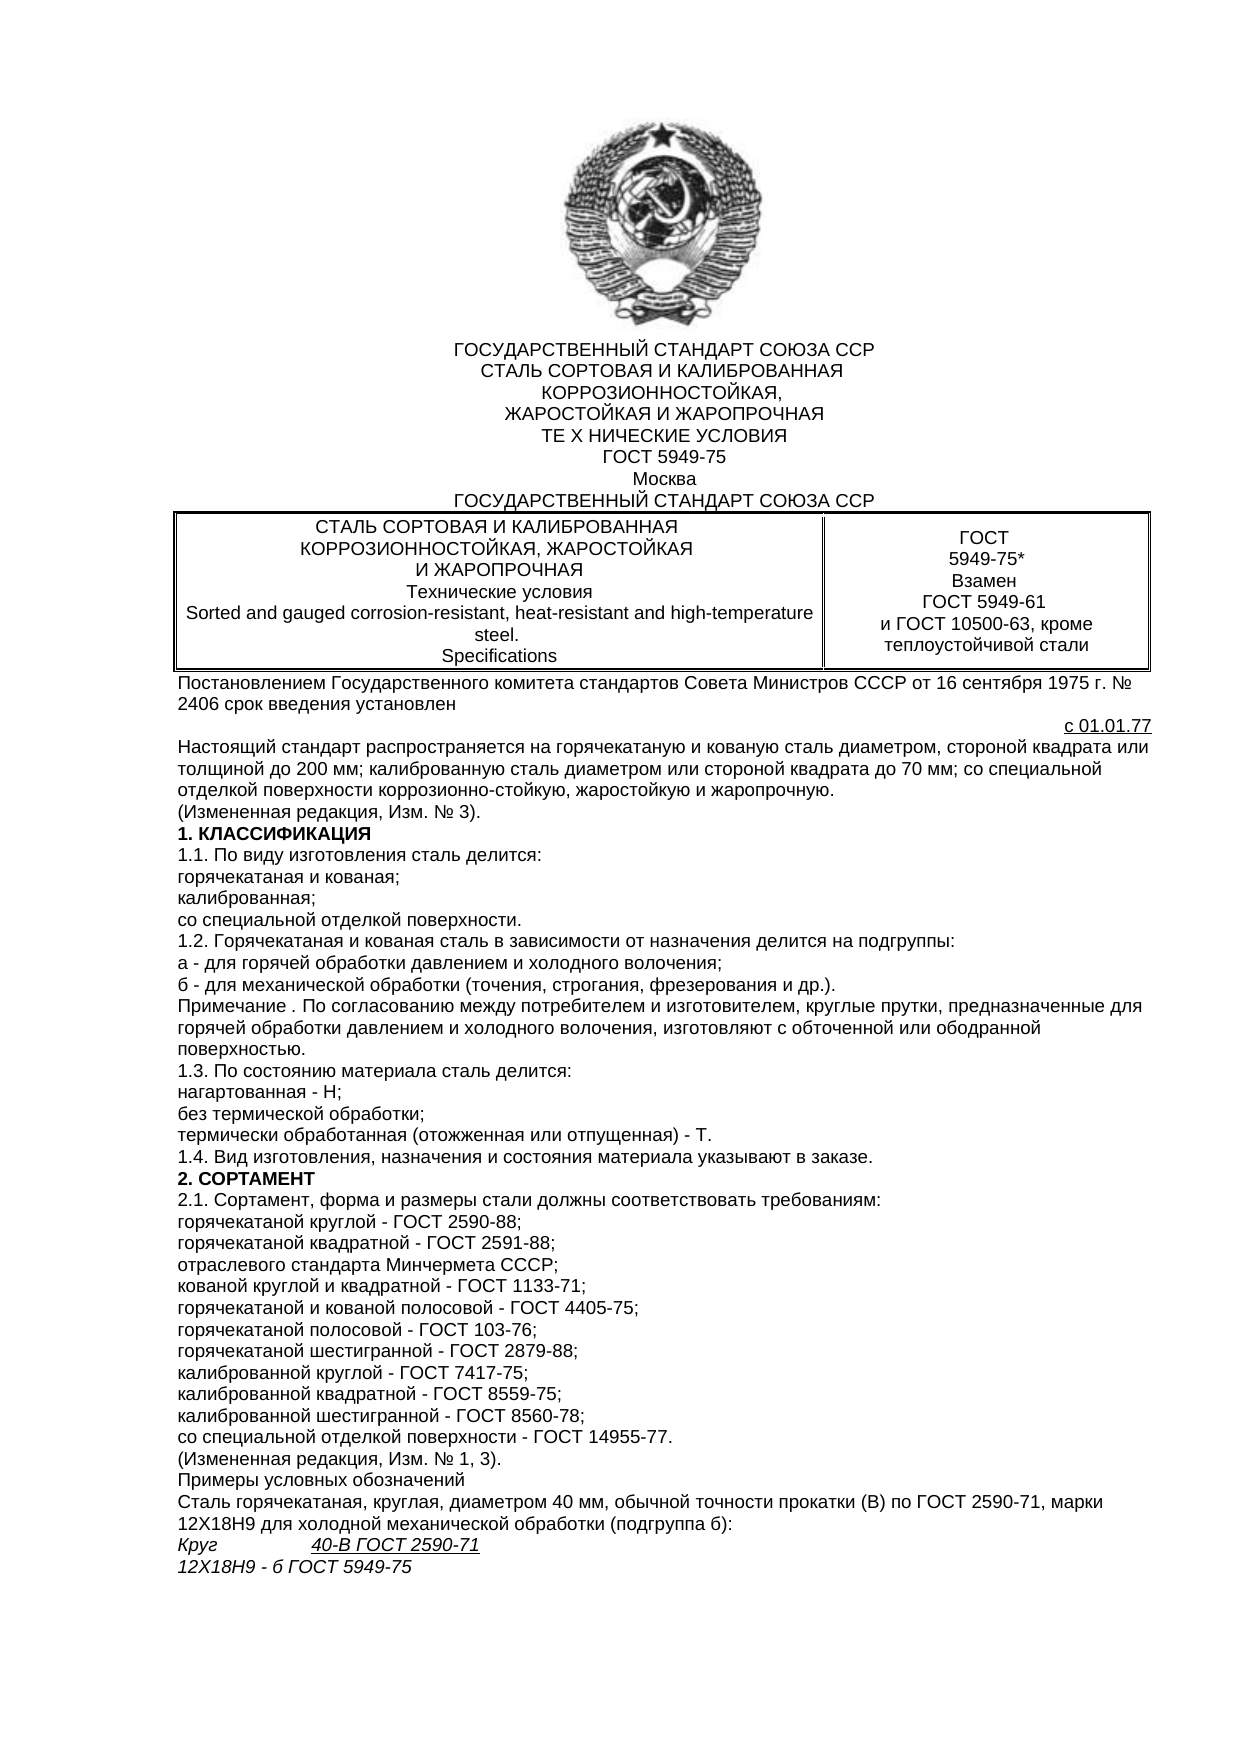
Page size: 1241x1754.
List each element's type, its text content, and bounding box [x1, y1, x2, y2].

text отраслевого стандарта Минчермета СССР; [177, 1254, 1152, 1275]
text Постановлением Государственного комитета стандартов Совета Министров СССР от 16 сентября 1975 г. № 2406 срок введения установлен [177, 671, 1152, 714]
text СТАЛЬ СОРТОВАЯ И КАЛИБРОВАННАЯ КОРРОЗИОННОСТОЙКАЯ, ЖАРОСТОЙКАЯ И ЖАРОПРОЧНАЯ [177, 360, 1152, 425]
text горячекатаной квадратной - ГОСТ 2591-88; [177, 1232, 1152, 1254]
text 12Х18Н9 - б ГОСТ 5949-75 [177, 1556, 1152, 1577]
text (Измененная редакция, Изм. № 3). [177, 801, 1152, 822]
text калиброванной шестигранной - ГОСТ 8560-78; [177, 1404, 1152, 1426]
text ГОСТ 5949-75 [177, 446, 1152, 468]
text а - для горячей обработки давлением и холодного волочения; [177, 952, 1152, 973]
table_header ГОСТ 5949-75* Взамен ГОСТ 5949-61 и ГОСТ 10500-63, кроме теплоустойчивой стали [824, 514, 1148, 668]
text без термической обработки; [177, 1103, 1152, 1124]
text 1. КЛАССИФИКАЦИЯ [177, 822, 1152, 844]
text со специальной отделкой поверхности. [177, 909, 1152, 930]
text Москва [177, 468, 1152, 489]
text Сталь горячекатаная, круглая, диаметром 40 мм, обычной точности прокатки (В) по ГОСТ 2590-71, марки 12Х18Н9 для холодной механической обработки (подгруппа б): [177, 1491, 1152, 1534]
text термически обработанная (отожженная или отпущенная) - Т. [177, 1124, 1152, 1146]
text Примеры условных обозначений [177, 1469, 1152, 1491]
text калиброванная; [177, 887, 1152, 909]
text горячекатаная и кованая; [177, 866, 1152, 887]
text 1.1. По виду изготовления сталь делится: [177, 844, 1152, 866]
text горячекатаной шестигранной - ГОСТ 2879-88; [177, 1340, 1152, 1361]
text 1.3. По состоянию материала сталь делится: [177, 1059, 1152, 1081]
text нагартованная - Н; [177, 1081, 1152, 1103]
text 1.2. Горячекатаная и кованая сталь в зависимости от назначения делится на подгруппы: [177, 930, 1152, 952]
text Примечание . По согласованию между потребителем и изготовителем, круглые прутки, предназначенные для горячей обработки давлением и холодного волочения, изготовляют с обточенной или ободранной поверхностью. [177, 995, 1152, 1059]
text горячекатаной полосовой - ГОСТ 103-76; [177, 1318, 1152, 1340]
text ГОСУДАРСТВЕННЫЙ СТАНДАРТ СОЮЗА ССР [177, 489, 1152, 511]
text горячекатаной круглой - ГОСТ 2590-88; [177, 1211, 1152, 1232]
text калиброванной круглой - ГОСТ 7417-75; [177, 1361, 1152, 1383]
text 2. СОРТАМЕНТ [177, 1167, 1152, 1189]
text ГОСУДАРСТВЕННЫЙ СТАНДАРТ СОЮЗА ССР [177, 338, 1152, 360]
text калиброванной квадратной - ГОСТ 8559-75; [177, 1383, 1152, 1404]
text горячекатаной и кованой полосовой - ГОСТ 4405-75; [177, 1297, 1152, 1318]
text Круг 40-В ГОСТ 2590-71 [177, 1534, 1152, 1556]
text б - для механической обработки (точения, строгания, фрезерования и др.). [177, 973, 1152, 995]
text с 01.01.77 [177, 714, 1152, 736]
text (Измененная редакция, Изм. № 1, 3). [177, 1448, 1152, 1469]
picture [559, 118, 770, 339]
text ТЕ Х НИЧЕСКИЕ УСЛОВИЯ [177, 425, 1152, 446]
text 2.1. Сортамент, форма и размеры стали должны соответствовать требованиям: [177, 1189, 1152, 1211]
table_header СТАЛЬ СОРТОВАЯ И КАЛИБРОВАННАЯ КОРРОЗИОННОСТОЙКАЯ, ЖАРОСТОЙКАЯ И ЖАРОПРОЧНАЯ Технические условия Sorted and gauged corrosion-resistant, heat-resistant and high-temperature steel. Specifications [177, 514, 824, 668]
text со специальной отделкой поверхности - ГОСТ 14955-77. [177, 1426, 1152, 1448]
text кованой круглой и квадратной - ГОСТ 1133-71; [177, 1275, 1152, 1297]
text Настоящий стандарт распространяется на горячекатаную и кованую сталь диаметром, стороной квадрата или толщиной до 200 мм; калиброванную сталь диаметром или стороной квадрата до 70 мм; со специальной отделкой поверхности коррозионно-стойкую, жаростойкую и жаропрочную. [177, 736, 1152, 801]
text 1.4. Вид изготовления, назначения и состояния материала указывают в заказе. [177, 1146, 1152, 1167]
